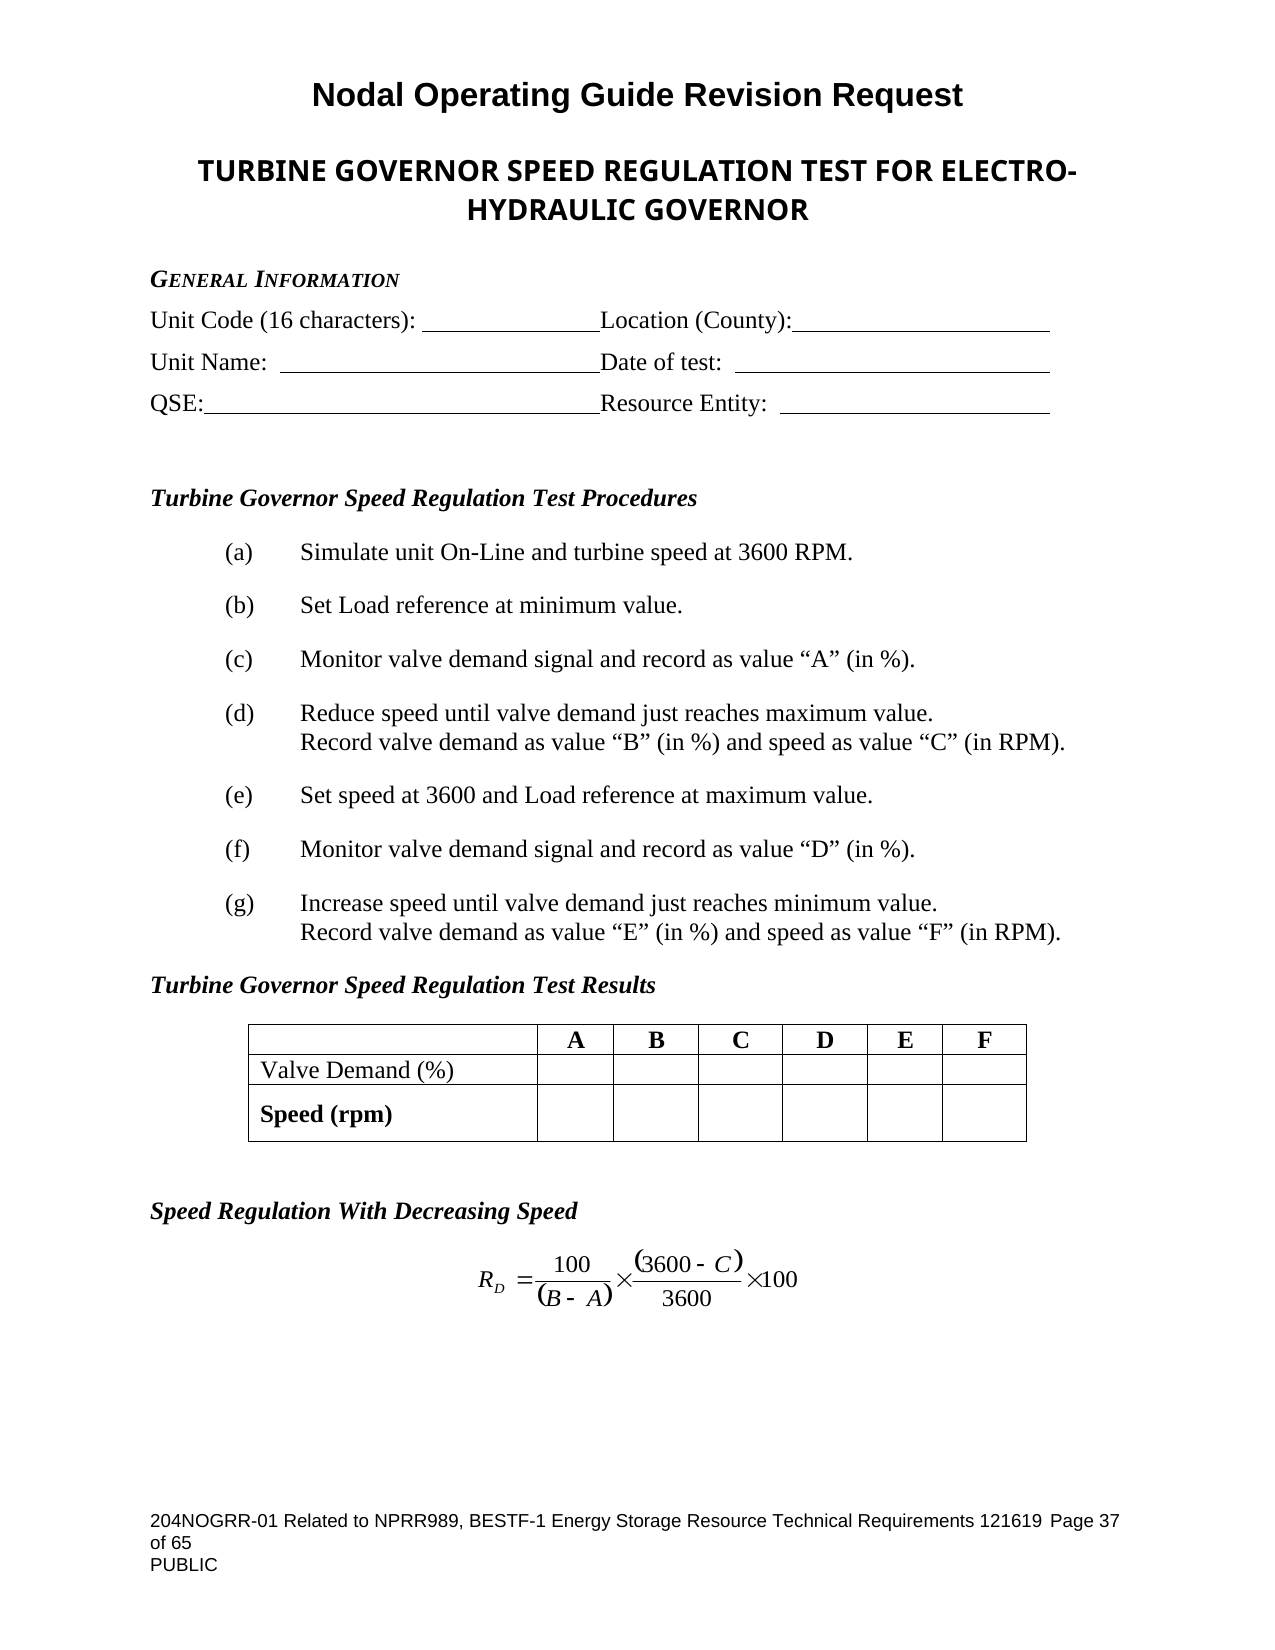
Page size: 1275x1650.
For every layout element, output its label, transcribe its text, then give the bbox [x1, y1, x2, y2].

table_cell Valve Demand (%) [249, 1055, 537, 1084]
table_header B [614, 1025, 698, 1054]
text Turbine Governor Speed Regulation Test Results [150, 971, 1125, 999]
text Unit Code (16 characters): Location (County): [150, 306, 1125, 334]
table_cell [868, 1055, 942, 1084]
text Unit Name: Date of test: [150, 347, 1125, 376]
table_header F [943, 1025, 1026, 1054]
text (e) Set speed at 3600 and Load reference at maximum value. [225, 781, 1125, 809]
table_cell [943, 1055, 1026, 1084]
text (b) Set Load reference at minimum value. [225, 591, 1125, 619]
table_cell [943, 1085, 1026, 1141]
table_cell [868, 1085, 942, 1141]
text (a) Simulate unit On-Line and turbine speed at 3600 RPM. [225, 537, 1125, 566]
table_cell [699, 1085, 782, 1141]
table_header E [868, 1025, 942, 1054]
table_header A [538, 1025, 613, 1054]
table_cell [699, 1055, 782, 1084]
table_cell Speed (rpm) [249, 1085, 537, 1141]
text (c) Monitor valve demand signal and record as value “A” (in %). [225, 644, 1125, 673]
text General Information [150, 264, 1125, 293]
table_cell [783, 1055, 867, 1084]
text (f) Monitor valve demand signal and record as value “D” (in %). [225, 834, 1125, 863]
table_header [249, 1025, 537, 1054]
text Turbine Governor Speed Regulation Test Procedures [150, 483, 1125, 512]
text Turbine Governor Speed Regulation Test for Electro-Hydraulic Governor [150, 150, 1125, 229]
text Speed Regulation With Decreasing Speed [150, 1196, 1125, 1224]
table_cell [538, 1085, 613, 1141]
table_cell [614, 1055, 698, 1084]
table_cell [614, 1085, 698, 1141]
table_header C [699, 1025, 782, 1054]
table_cell [538, 1055, 613, 1084]
table_cell [783, 1085, 867, 1141]
text (d) Reduce speed until valve demand just reaches maximum value. Record valve demand as value “B” (in %) and speed as value “C” (in RPM). [225, 698, 1125, 756]
text (g) Increase speed until valve demand just reaches minimum value. Record valve demand as value “E” (in %) and speed as value “F” (in RPM). [225, 888, 1125, 946]
text QSE: Resource Entity: [150, 388, 1125, 417]
table_header D [783, 1025, 867, 1054]
